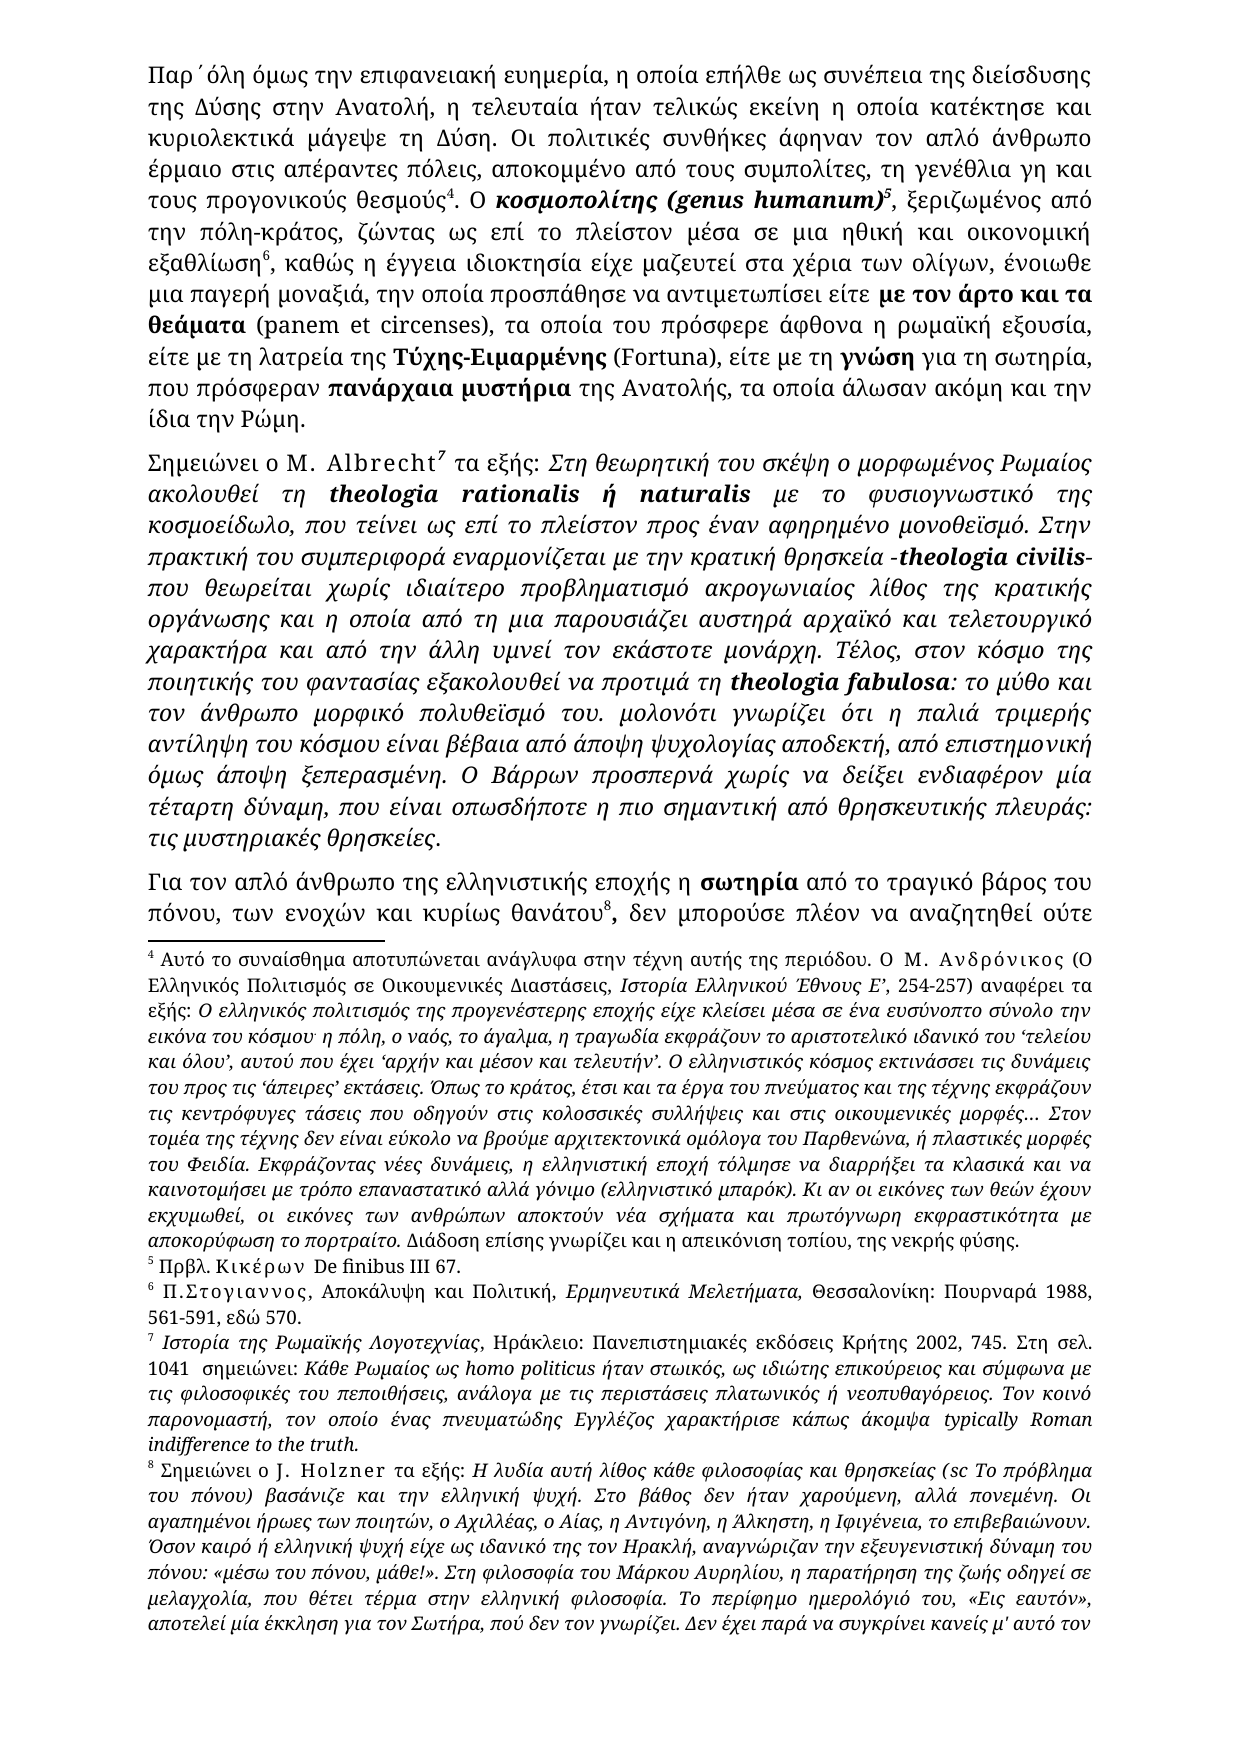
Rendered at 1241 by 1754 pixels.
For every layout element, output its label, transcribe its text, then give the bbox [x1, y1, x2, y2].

text Παρ΄όλη όμως την επιφανειακή ευημερία, η οποία επήλθε ως συνέπεια της διείσδυσης της Δύσης στην Ανατολή, η τελευταία ήταν τελικώς εκείνη η οποία κατέκτησε και κυριολεκτικά μάγεψε τη Δύση. Οι πολιτικές συνθήκες άφηναν τον απλό άνθρωπο έρμαιο στις απέραντες πόλεις, αποκομμένο από τους συμπολίτες, τη γενέθλια γη και τους προγονικούς θεσμούς. Ο κοσμοπολίτης (genus humanum), ξεριζωμένος από την πόλη-κράτος, ζώντας ως επί το πλείστον μέσα σε μια ηθική και οικονομική εξαθλίωση, καθώς η έγγεια ιδιοκτησία είχε μαζευτεί στα χέρια των ολίγων, ένοιωθε μια παγερή μοναξιά, την οποία προσπάθησε να αντιμετωπίσει είτε με τον άρτο και τα θεάματα (panem et circenses), τα οποία του πρόσφερε άφθονα η ρωμαϊκή εξουσία, είτε με τη λατρεία της τύχης-ειμαρμένης (Fortuna), είτε με τη γνώση για τη σωτηρία, που πρόσφεραν πανάρχαια μυστήρια της Ανατολής, τα οποία άλωσαν ακόμη και την ίδια την Ρώμη. [148, 59, 1092, 434]
text Σημειώνει ο M. Albrecht τα εξής: Στη θεωρητική του σκέψη ο μορφωμένος Ρωμαίος ακολουθεί τη theologia rationalis ή naturalis με το φυσιογνωστικό της κοσμοείδωλο, που τείνει ως επί το πλείστον προς έναν αφηρημένο μονοθεϊσμό. Στην πρακτική του συμπεριφορά εναρμονίζεται με την κρατική θρησκεία -theologia civilis- που θεωρείται χωρίς ιδιαίτερο προβληματισμό ακρογωνιαίος λίθος της κρατικής οργάνωσης και η οποία από τη μια παρουσιάζει αυστηρά αρχαϊκό και τελετουργικό χαρακτήρα και από την άλλη υμνεί τον εκάστοτε μονάρχη. Τέλος, στον κόσμο της ποιητικής του φαντασίας εξακολουθεί να προτιμά τη theologia fabulosa: το μύθο και τον άνθρωπο μορφικό πολυθεϊσμό του. μολονότι γνωρίζει ότι η παλιά τριμερής αντίληψη του κόσμου είναι βέβαια από άποψη ψυχολογίας αποδεκτή, από επιστημονική όμως άποψη ξεπερασμένη. Ο Βάρρων προσπερνά χωρίς να δείξει ενδιαφέρον μία τέταρτη δύναμη, που είναι οπωσδήποτε η πιο σημαντική από θρησκευτικής πλευράς: τις μυστηριακές θρησκείες. [148, 447, 1092, 853]
text Για τον απλό άνθρωπο της ελληνιστικής εποχής η σωτηρία από το τραγικό βάρος του πόνου, των ενοχών και κυρίως θανάτου, δεν μπορούσε πλέον να αναζητηθεί ούτε στην Πόλη και στο Νόμο της, ούτε στη Φύση και στο Λόγο της, ούτε σε μια θεωρητική Μεταφυσική. [148, 865, 1092, 928]
